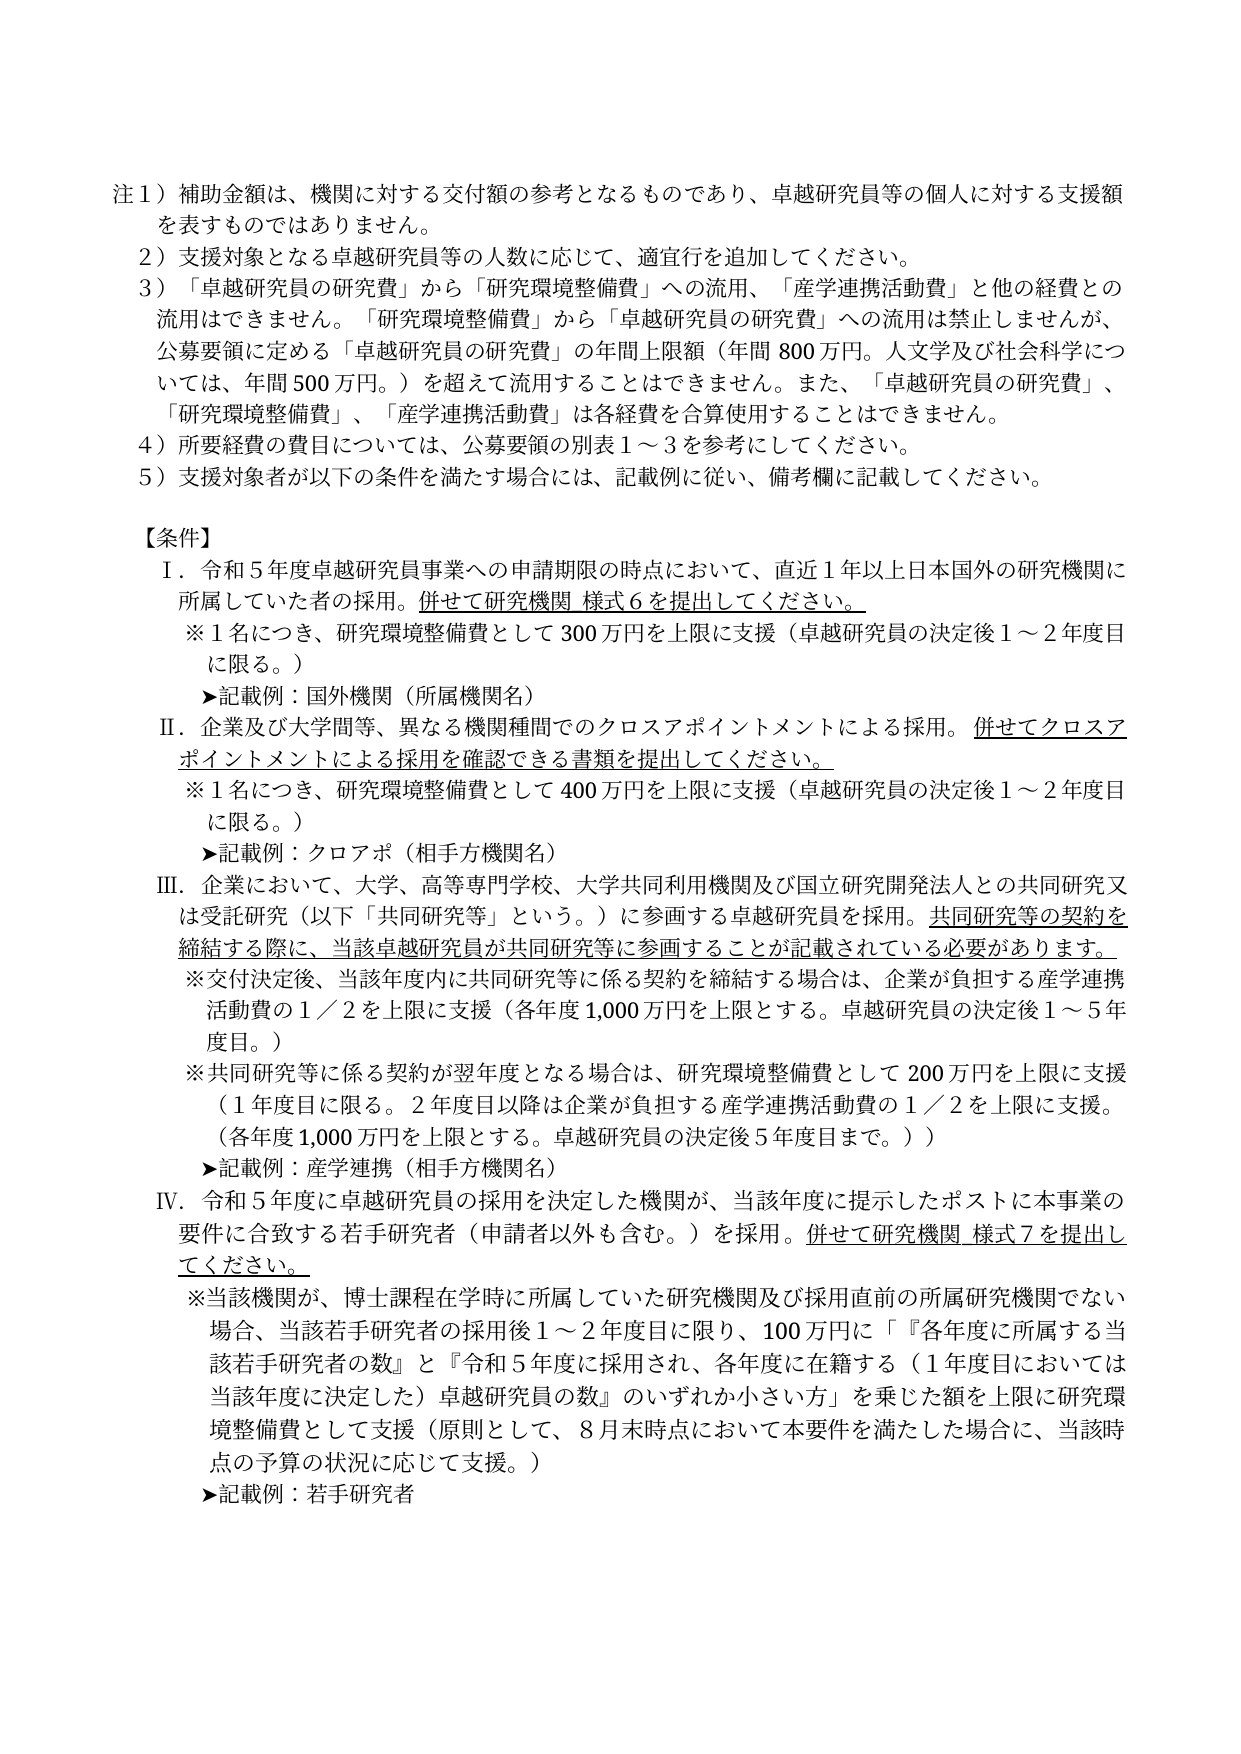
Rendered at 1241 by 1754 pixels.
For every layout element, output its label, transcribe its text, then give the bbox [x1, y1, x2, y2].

text ➤記載例：若手研究者 [112, 1478, 1128, 1509]
text ２）支援対象となる卓越研究員等の人数に応じて、適宜行を追加してください。 [112, 240, 1128, 271]
text 【条件】 [112, 521, 1128, 553]
text 注１）補助金額は、機関に対する交付額の参考となるものであり、卓越研究員等の個人に対する支援額を表すものではありません。 [112, 177, 1128, 240]
text ※１名につき、研究環境整備費として300万円を上限に支援（卓越研究員の決定後１～２年度目に限る。） [162, 616, 1128, 679]
text Ⅲ．企業において、大学、高等専門学校、大学共同利用機関及び国立研究開発法人との共同研究又は受託研究（以下「共同研究等」という。）に参画する卓越研究員を採用。共同研究等の契約を締結する際に、当該卓越研究員が共同研究等に参画することが記載されている必要があります。 [112, 868, 1128, 962]
text ➤記載例：国外機関（所属機関名） [112, 679, 1128, 710]
text ※１名につき、研究環境整備費として400万円を上限に支援（卓越研究員の決定後１～２年度目に限る。） [162, 773, 1128, 836]
text ➤記載例：産学連携（相手方機関名） [112, 1151, 1128, 1183]
text ➤記載例：クロアポ（相手方機関名） [112, 836, 1128, 868]
text Ⅰ．令和５年度卓越研究員事業への申請期限の時点において、直近１年以上日本国外の研究機関に所属していた者の採用。併せて研究機関_様式６を提出してください。 [112, 553, 1128, 616]
text Ⅳ．令和５年度に卓越研究員の採用を決定した機関が、当該年度に提示したポストに本事業の要件に合致する若手研究者（申請者以外も含む。）を採用。併せて研究機関_様式７を提出してください。 [112, 1183, 1128, 1280]
text ５）支援対象者が以下の条件を満たす場合には、記載例に従い、備考欄に記載してください。 [112, 460, 1128, 492]
text Ⅱ．企業及び大学間等、異なる機関種間でのクロスアポイントメントによる採用。併せてクロスアポイントメントによる採用を確認できる書類を提出してください。 [112, 710, 1128, 773]
text ※当該機関が、博士課程在学時に所属していた研究機関及び採用直前の所属研究機関でない場合、当該若手研究者の採用後１～２年度目に限り、100万円に「『各年度に所属する当該若手研究者の数』と『令和５年度に採用され、各年度に在籍する（１年度目においては当該年度に決定した）卓越研究員の数』のいずれか小さい方」を乗じた額を上限に研究環境整備費として支援（原則として、８月末時点において本要件を満たした場合に、当該時点の予算の状況に応じて支援。） [187, 1280, 1128, 1478]
text ３）「卓越研究員の研究費」から「研究環境整備費」への流用、「産学連携活動費」と他の経費との流用はできません。「研究環境整備費」から「卓越研究員の研究費」への流用は禁止しませんが、公募要領に定める「卓越研究員の研究費」の年間上限額（年間800万円。人文学及び社会科学については、年間500万円。）を超えて流用することはできません。また、「卓越研究員の研究費」、「研究環境整備費」、「産学連携活動費」は各経費を合算使用することはできません。 [112, 271, 1128, 429]
text ４）所要経費の費目については、公募要領の別表１～３を参考にしてください。 [112, 429, 1128, 460]
text ※共同研究等に係る契約が翌年度となる場合は、研究環境整備費として200万円を上限に支援（１年度目に限る。２年度目以降は企業が負担する産学連携活動費の１／２を上限に支援。（各年度1,000万円を上限とする。卓越研究員の決定後５年度目まで。）） [162, 1057, 1128, 1151]
text ※交付決定後、当該年度内に共同研究等に係る契約を締結する場合は、企業が負担する産学連携活動費の１／２を上限に支援（各年度1,000万円を上限とする。卓越研究員の決定後１～５年度目。） [162, 962, 1128, 1057]
